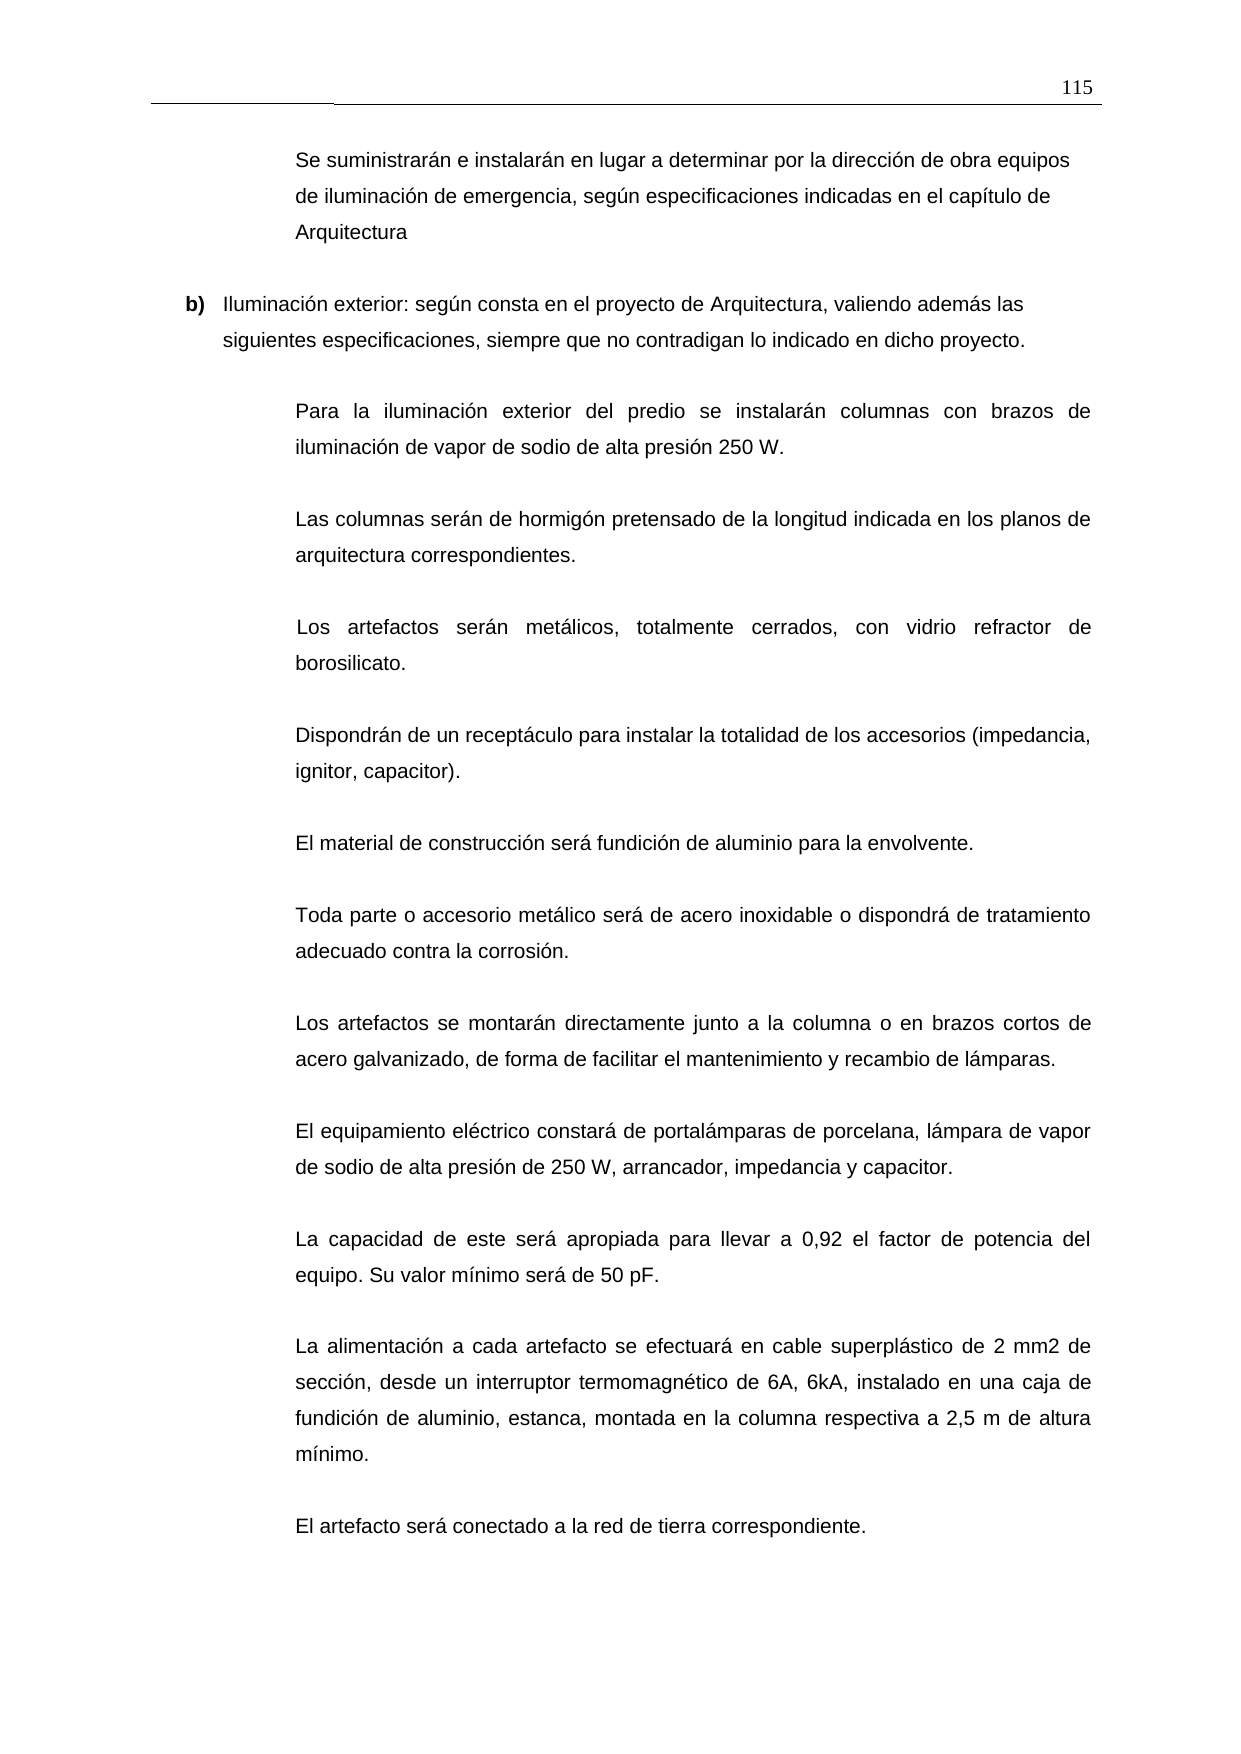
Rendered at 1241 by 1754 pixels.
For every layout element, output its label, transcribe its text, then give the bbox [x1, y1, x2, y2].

text El artefacto será conectado a la red de tierra correspondiente. [295, 1514, 1092, 1538]
text El equipamiento eléctrico constará de portalámparas de porcelana, lámpara de vapor de sodio de alta presión de 250 W, arrancador, impedancia y capacitor. [295, 1119, 1092, 1178]
text Los artefactos se montarán directamente junto a la columna o en brazos cortos de acero galvanizado, de forma de facilitar el mantenimiento y recambio de lámparas. [295, 1011, 1092, 1071]
text Los artefactos serán metálicos, totalmente cerrados, con vidrio refractor de borosilicato. [295, 615, 1092, 675]
text Dispondrán de un receptáculo para instalar la totalidad de los accesorios (impedancia, ignitor, capacitor). [295, 723, 1092, 783]
text Para la iluminación exterior del predio se instalarán columnas con brazos de iluminación de vapor de sodio de alta presión 250 W. [295, 399, 1092, 459]
list Iluminación exterior: según consta en el proyecto de Arquitectura, valiendo además las siguientes especificaciones, siempre que no contradigan lo indicado en dicho proyecto. [185, 291, 1092, 351]
text El material de construcción será fundición de aluminio para la envolvente. [295, 831, 1092, 855]
text La capacidad de este será apropiada para llevar a 0,92 el factor de potencia del equipo. Su valor mínimo será de 50 pF. [295, 1226, 1092, 1286]
text Se suministrarán e instalarán en lugar a determinar por la dirección de obra equipos de iluminación de emergencia, según especificaciones indicadas en el capítulo de Arquitectura [295, 148, 1092, 243]
text Toda parte o accesorio metálico será de acero inoxidable o dispondrá de tratamiento adecuado contra la corrosión. [295, 903, 1092, 963]
text La alimentación a cada artefacto se efectuará en cable superplástico de 2 mm2 de sección, desde un interruptor termomagnético de 6A, 6kA, instalado en una caja de fundición de aluminio, estanca, montada en la columna respectiva a 2,5 m de altura mínimo. [295, 1334, 1092, 1466]
text Las columnas serán de hormigón pretensado de la longitud indicada en los planos de arquitectura correspondientes. [295, 507, 1092, 567]
